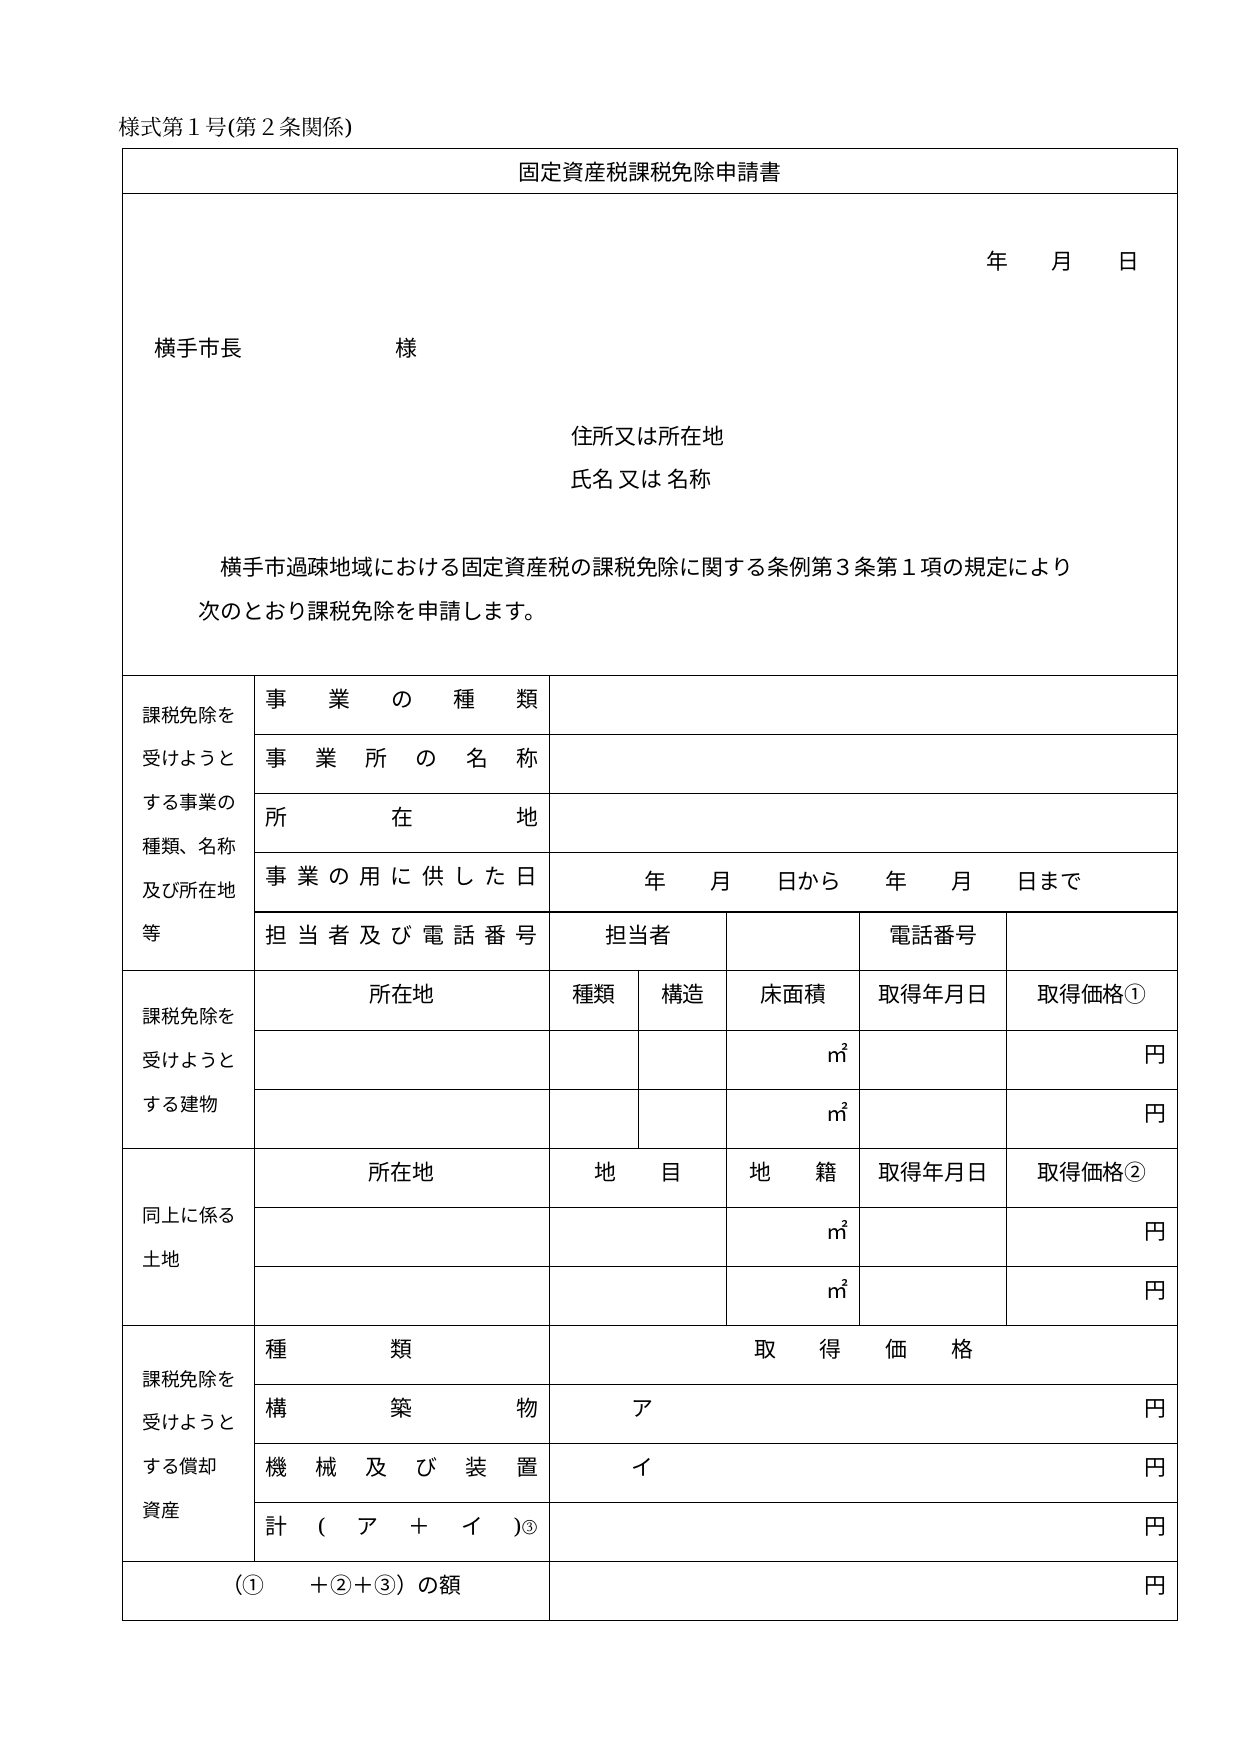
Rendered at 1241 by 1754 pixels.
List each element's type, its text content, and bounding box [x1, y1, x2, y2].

table_header 固定資産税課税免除申請書 [123, 149, 1177, 193]
table_cell 円 [1007, 1208, 1177, 1266]
table_cell [727, 913, 859, 970]
table_cell [550, 735, 1177, 793]
table_cell 所在地 [255, 971, 549, 1029]
table_cell [550, 1267, 726, 1325]
table_cell [639, 1031, 726, 1088]
table_cell [550, 794, 1177, 852]
table_cell ㎡ [727, 1208, 859, 1266]
table_cell イ 円 エ [550, 1444, 1177, 1502]
table_cell [550, 1031, 638, 1088]
table_cell 取得年月日 [860, 1149, 1006, 1207]
table_cell 種類 [550, 971, 638, 1029]
table_cell [550, 1208, 726, 1266]
table_cell [1007, 913, 1177, 970]
table_cell 円 円 [550, 1562, 1177, 1620]
table_cell 構造 [639, 971, 726, 1029]
table_cell [255, 1090, 549, 1148]
table_cell [639, 1090, 726, 1148]
table_cell [255, 1267, 549, 1325]
table_cell 担当者 [550, 913, 726, 970]
table_cell ㎡ ㎡ [727, 1090, 859, 1148]
table_cell 地 籍 [727, 1149, 859, 1207]
table_cell 機械及び装置 車両 [255, 1444, 549, 1502]
table_cell [860, 1208, 1006, 1266]
table_cell 担当者及び電話番号 [255, 913, 549, 970]
table_cell 事業の種類 [255, 676, 549, 734]
text 様式第１号(第２条関係) [118, 104, 1181, 148]
table_cell ＋②＋③）の額 [123, 1562, 549, 1620]
table_cell ア 円 [550, 1385, 1177, 1443]
table_cell 円 [1007, 1031, 1177, 1088]
table_cell 地 目 [550, 1149, 726, 1207]
table_cell 取得価格① [1007, 971, 1177, 1029]
table_cell 種類 [255, 1326, 549, 1384]
table_cell [860, 1267, 1006, 1325]
table_cell 課税免除を 受けようと する償却 資産 [123, 1326, 254, 1561]
table_cell 取 得 価 格 イ [550, 1326, 1177, 1384]
table_cell [255, 1031, 549, 1088]
table_cell [860, 1031, 1006, 1088]
table_cell 年 月 日から 年 月 日まで [550, 853, 1177, 911]
table_cell 円 [1007, 1267, 1177, 1325]
table_cell 床面積 [727, 971, 859, 1029]
table_cell 円 [1007, 1090, 1177, 1148]
table_cell 課税免除を 受けようと する建物 [123, 971, 254, 1148]
table_cell 電話番号 [860, 913, 1006, 970]
table_cell 事業の用に供した日 属する事業年度 [255, 853, 549, 911]
table_cell 同上に係る 土地 [123, 1149, 254, 1325]
table_cell ㎡ [727, 1267, 859, 1325]
table_cell 所在地 番 [255, 1149, 549, 1207]
table_cell 構築物 [255, 1385, 549, 1443]
table_cell [550, 1090, 638, 1148]
table_cell 事業所の名称 [255, 735, 549, 793]
table_cell 所在地 [255, 794, 549, 852]
table_cell 円 [550, 1503, 1177, 1561]
table_cell 年 月 日 横手市長 様 住所又は所在地 氏名 又は 名称 横手市過疎地域における固定資産税の課税免除に関する条例第３条第１項の規定により 次のとおり課税免除を申請します。 [123, 194, 1177, 675]
table_cell 取得年月日 [860, 971, 1006, 1029]
table_cell [550, 676, 1177, 734]
table_cell 課税免除を 受けようと する事業の 種類、名称 及び所在地 等 [123, 676, 254, 970]
table_cell [255, 1208, 549, 1266]
table_cell [860, 1090, 1006, 1148]
table_cell 取得価格② [1007, 1149, 1177, 1207]
table_cell 計(ア＋イ)③ [255, 1503, 549, 1561]
table_cell ㎡ [727, 1031, 859, 1088]
